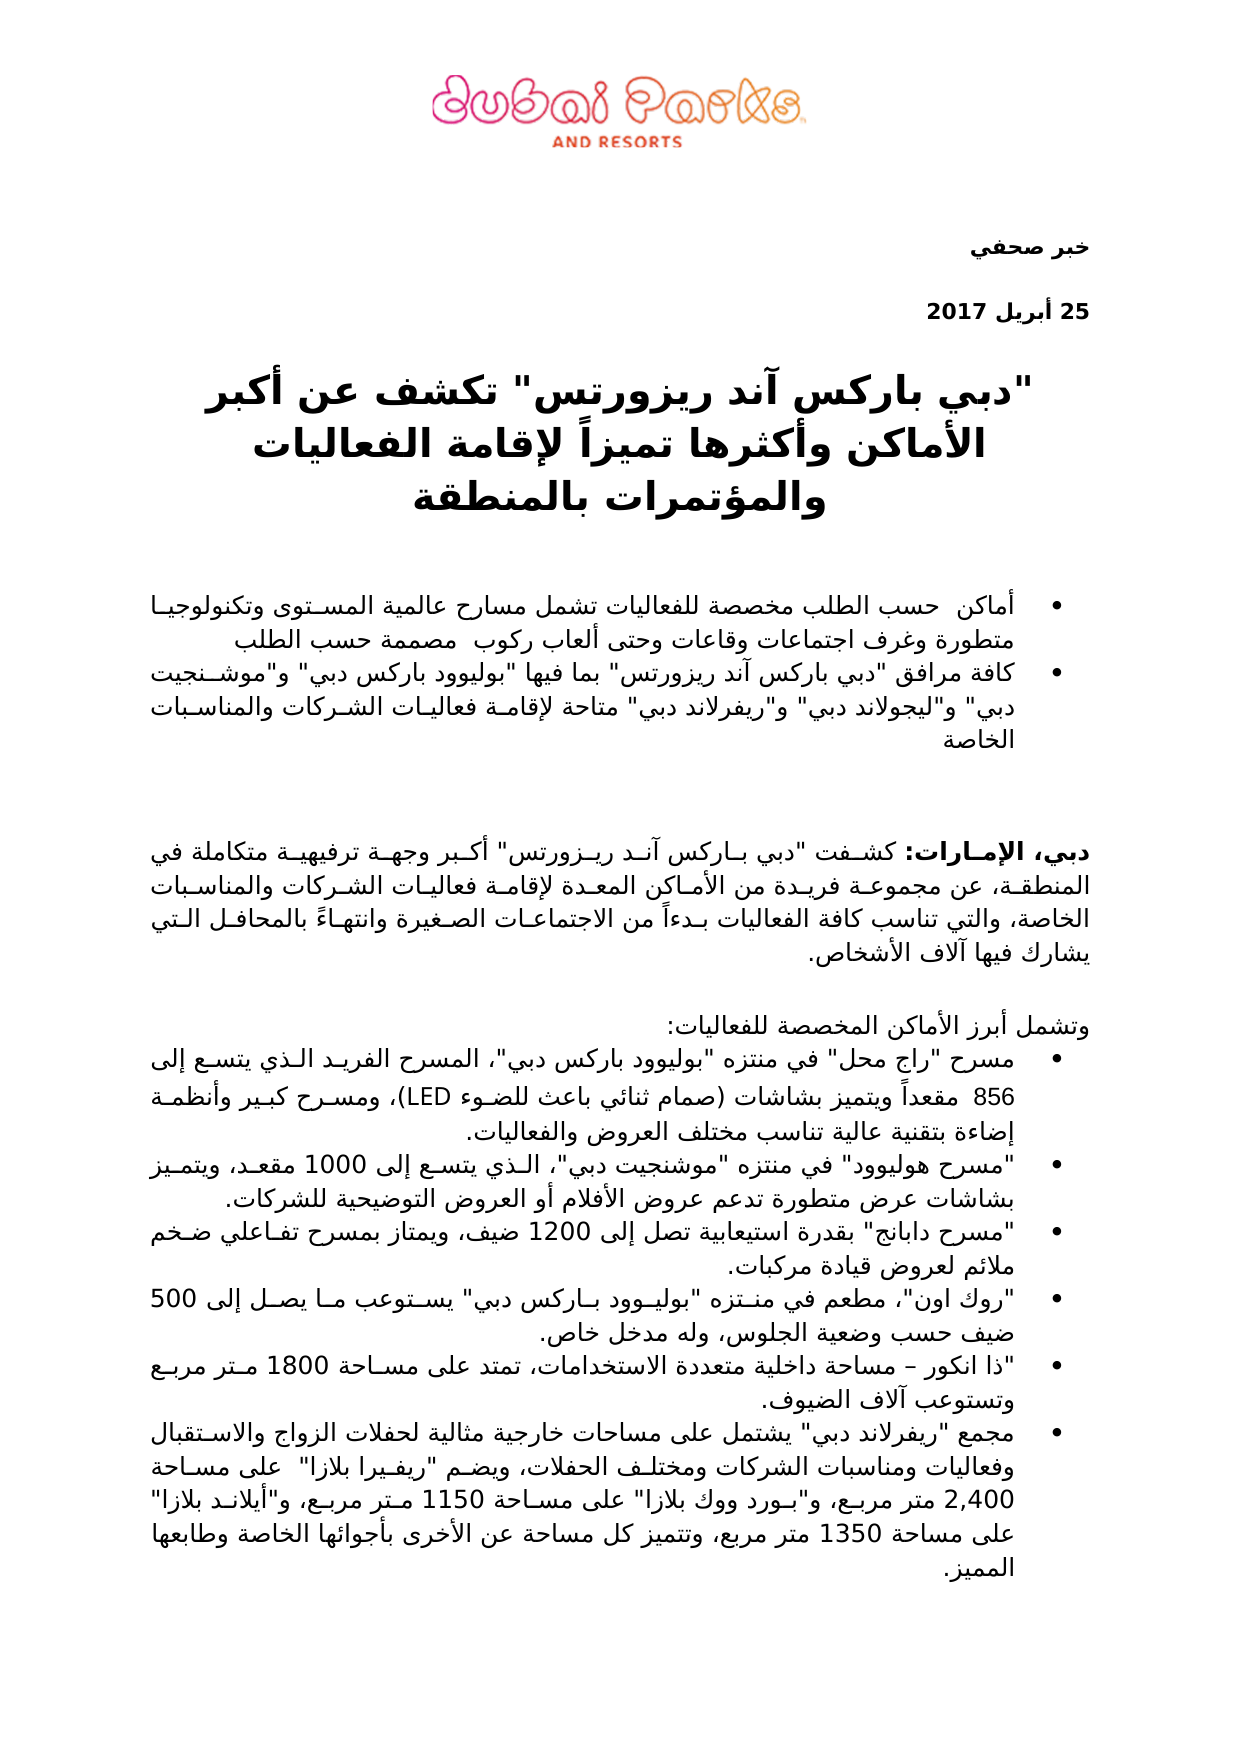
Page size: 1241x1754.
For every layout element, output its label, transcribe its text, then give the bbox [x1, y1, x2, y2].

picture [431, 75, 806, 147]
text دبي، الإمارات: كشفت "دبي باركس آند ريزورتس" أكبر وجهة ترفيهية متكاملة في المنطقة، عن مجموعة فريدة من الأماكن المعدة لإقامة فعاليات الشركات والمناسبات الخاصة، والتي تناسب كافة الفعاليات بدءاً من الاجتماعات الصغيرة وانتهاءً بالمحافل التي يشارك فيها آلاف الأشخاص. [150, 838, 1090, 967]
text وتشمل أبرز الأماكن المخصصة للفعاليات: [150, 1011, 1090, 1040]
list كافة مرافق "دبي باركس آند ريزورتس" بما فيها "بوليوود باركس دبي" و"موشنجيت دبي" و"ليجولاند دبي" و"ريفرلاند دبي" متاحة لإقامة فعاليات الشركات والمناسبات الخاصة [150, 659, 1053, 755]
list "مسرح هوليوود" في منتزه "موشنجيت دبي"، الذي يتسع إلى 1000 مقعد، ويتميز بشاشات عرض متطورة تدعم عروض الأفلام أو العروض التوضيحية للشركات. [150, 1150, 1053, 1213]
text 25 أبريل 2017 [150, 299, 1090, 325]
text خبر صحفي [150, 234, 1090, 259]
text "دبي باركس آند ريزورتس" تكشف عن أكبر الأماكن وأكثرها تميزاً لإقامة الفعاليات والمؤتمرات بالمنطقة [150, 368, 1090, 519]
list مجمع "ريفرلاند دبي" يشتمل على مساحات خارجية مثالية لحفلات الزواج والاستقبال وفعاليات ومناسبات الشركات ومختلف الحفلات، ويضم "ريفيرا بلازا" على مساحة 2,400 متر مربع، و"بورد ووك بلازا" على مساحة 1150 متر مربع، و"أيلاند بلازا" على مساحة 1350 متر مربع، وتتميز كل مساحة عن الأخرى بأجوائها الخاصة وطابعها المميز. [150, 1418, 1053, 1582]
list أماكن حسب الطلب مخصصة للفعاليات تشمل مسارح عالمية المستوى وتكنولوجيا متطورة وغرف اجتماعات وقاعات وحتى ألعاب ركوب مصممة حسب الطلب [150, 592, 1053, 654]
list "مسرح دابانج" بقدرة استيعابية تصل إلى 1200 ضيف، ويمتاز بمسرح تفاعلي ضخم ملائم لعروض قيادة مركبات. [150, 1217, 1053, 1280]
list مسرح "راج محل" في منتزه "بوليوود باركس دبي"، المسرح الفريد الذي يتسع إلى 856 مقعداً ويتميز بشاشات (صمام ثنائي باعث للضوء LED)، ومسرح كبير وأنظمة إضاءة بتقنية عالية تناسب مختلف العروض والفعاليات. [150, 1044, 1053, 1146]
list "ذا انكور – مساحة داخلية متعددة الاستخدامات، تمتد على مساحة 1800 متر مربع وتستوعب آلاف الضيوف. [150, 1351, 1053, 1414]
list "روك اون"، مطعم في منتزه "بوليوود باركس دبي" يستوعب ما يصل إلى 500 ضيف حسب وضعية الجلوس، وله مدخل خاص. [150, 1284, 1053, 1347]
